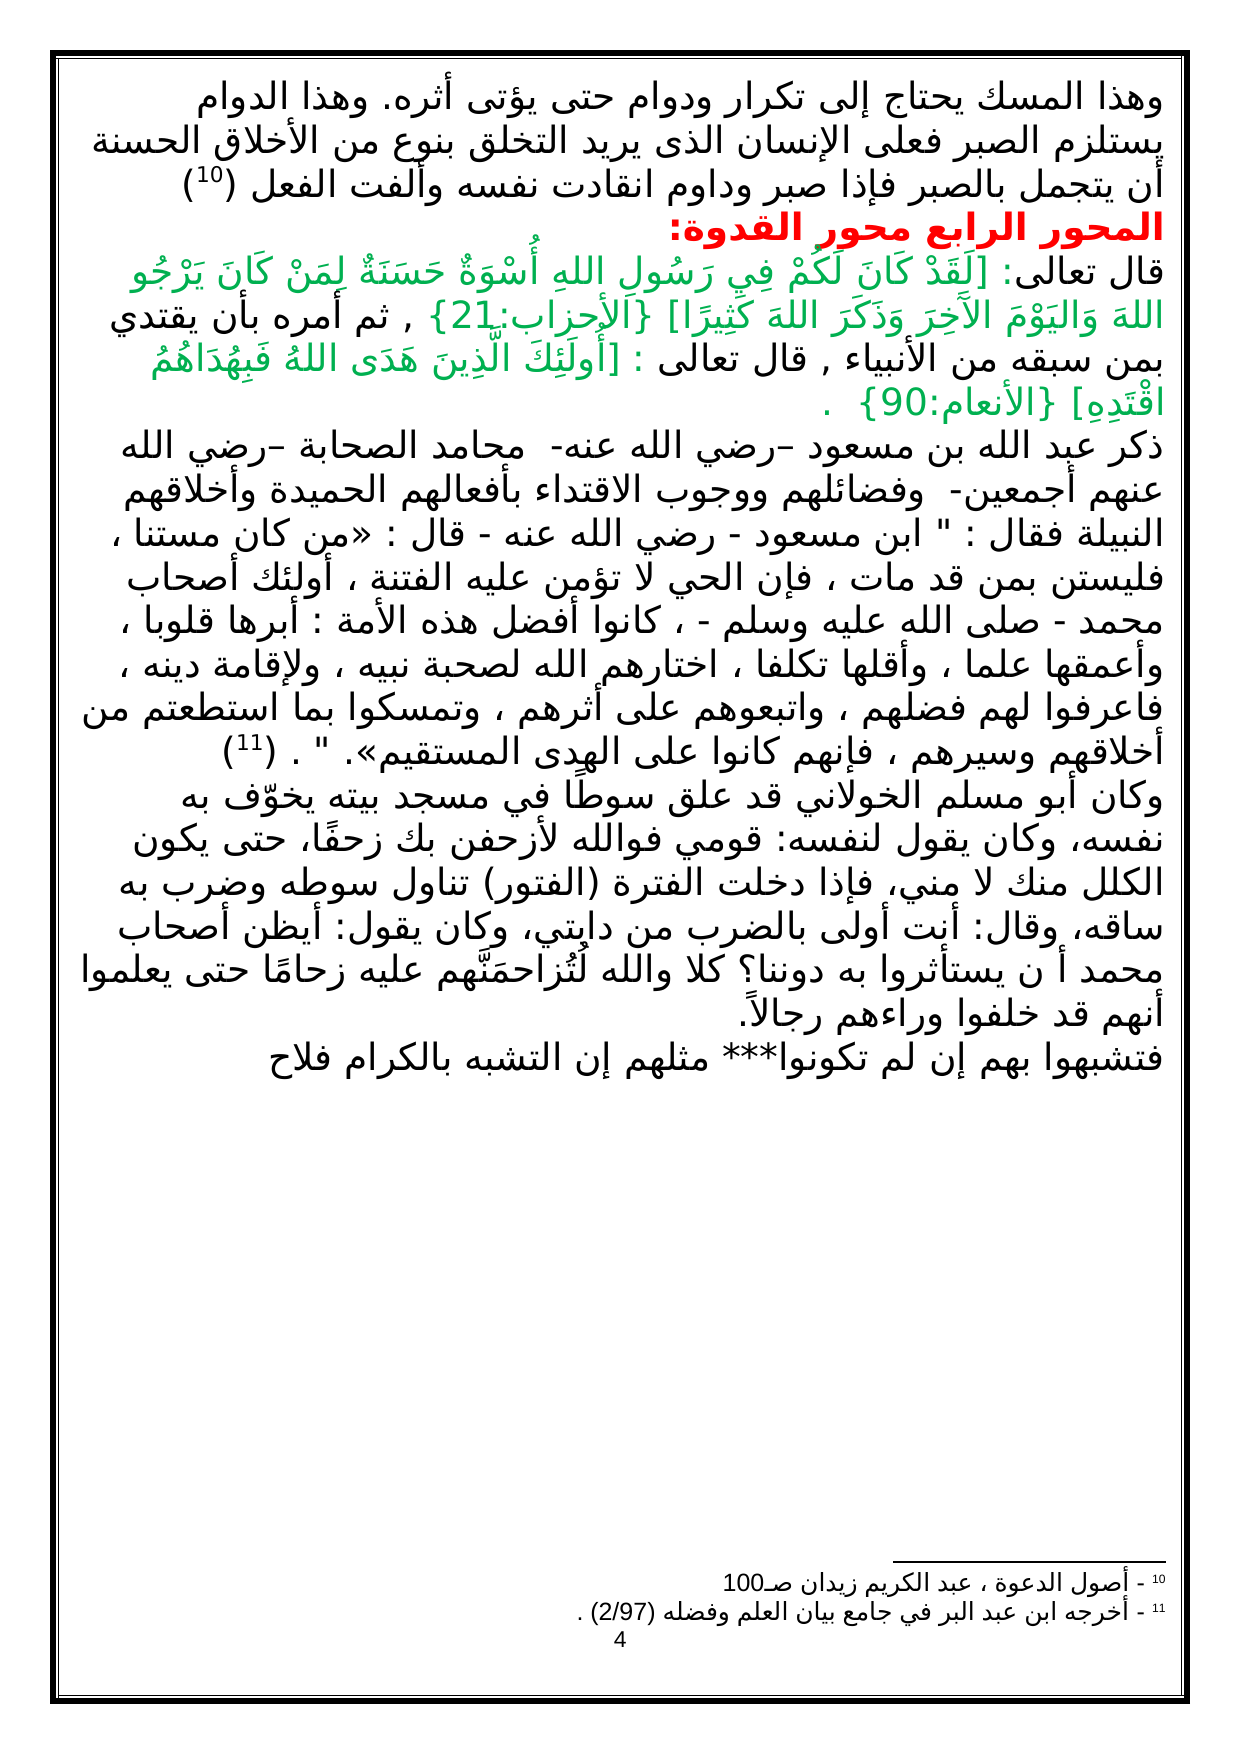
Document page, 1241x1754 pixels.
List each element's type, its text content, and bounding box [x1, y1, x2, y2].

text وهذا المسك يحتاج إلى تكرار ودوام حتى يؤتى أثره. وهذا الدوام يستلزم الصبر فعلى الإنسان الذى يريد التخلق بنوع من الأخلاق الحسنة أن يتجمل بالصبر فإذا صبر وداوم انقادت نفسه وألفت الفعل () [75, 75, 1165, 206]
text وكان أبو مسلم الخولاني قد علق سوطًا في مسجد بيته يخوّف به نفسه، وكان يقول لنفسه: قومي فوالله لأزحفن بك زحفًا، حتى يكون الكلل منك لا مني، فإذا دخلت الفترة (الفتور) تناول سوطه وضرب به ساقه، وقال: أنت أولى بالضرب من دابتي، وكان يقول: أيظن أصحاب محمد أ ن يستأثروا به دوننا؟ كلا والله لُتُزاحمَنَّهم عليه زحامًا حتى يعلموا أنهم قد خلفوا وراءهم رجالاً. [75, 773, 1165, 1035]
text المحور الرابع محور القدوة: [75, 206, 1165, 249]
text فتشبهوا بهم إن لم تكونوا*** مثلهم إن التشبه بالكرام فلاح [75, 1035, 1165, 1079]
text ذكر عبد الله بن مسعود –رضي الله عنه- محامد الصحابة –رضي الله عنهم أجمعين- وفضائلهم ووجوب الاقتداء بأفعالهم الحميدة وأخلاقهم النبيلة فقال : " ابن مسعود - رضي الله عنه - قال : «من كان مستنا ، فليستن بمن قد مات ، فإن الحي لا تؤمن عليه الفتنة ، أولئك أصحاب محمد - صلى الله عليه وسلم - ، كانوا أفضل هذه الأمة : أبرها قلوبا ، وأعمقها علما ، وأقلها تكلفا ، اختارهم الله لصحبة نبيه ، ولإقامة دينه ، فاعرفوا لهم فضلهم ، واتبعوهم على أثرهم ، وتمسكوا بما استطعتم من أخلاقهم وسيرهم ، فإنهم كانوا على الهدى المستقيم». " . () [75, 424, 1165, 773]
text قال تعالى: [لَقَدْ كَانَ لَكُمْ فِي رَسُولِ اللهِ أُسْوَةٌ حَسَنَةٌ لِمَنْ كَانَ يَرْجُو اللهَ وَاليَوْمَ الآَخِرَ وَذَكَرَ اللهَ كَثِيرًا] {الأحزاب:21} , ثم أمره بأن يقتدي بمن سبقه من الأنبياء , قال تعالى : [أُولَئِكَ الَّذِينَ هَدَى اللهُ فَبِهُدَاهُمُ اقْتَدِهِ] {الأنعام:90} . [75, 249, 1165, 424]
